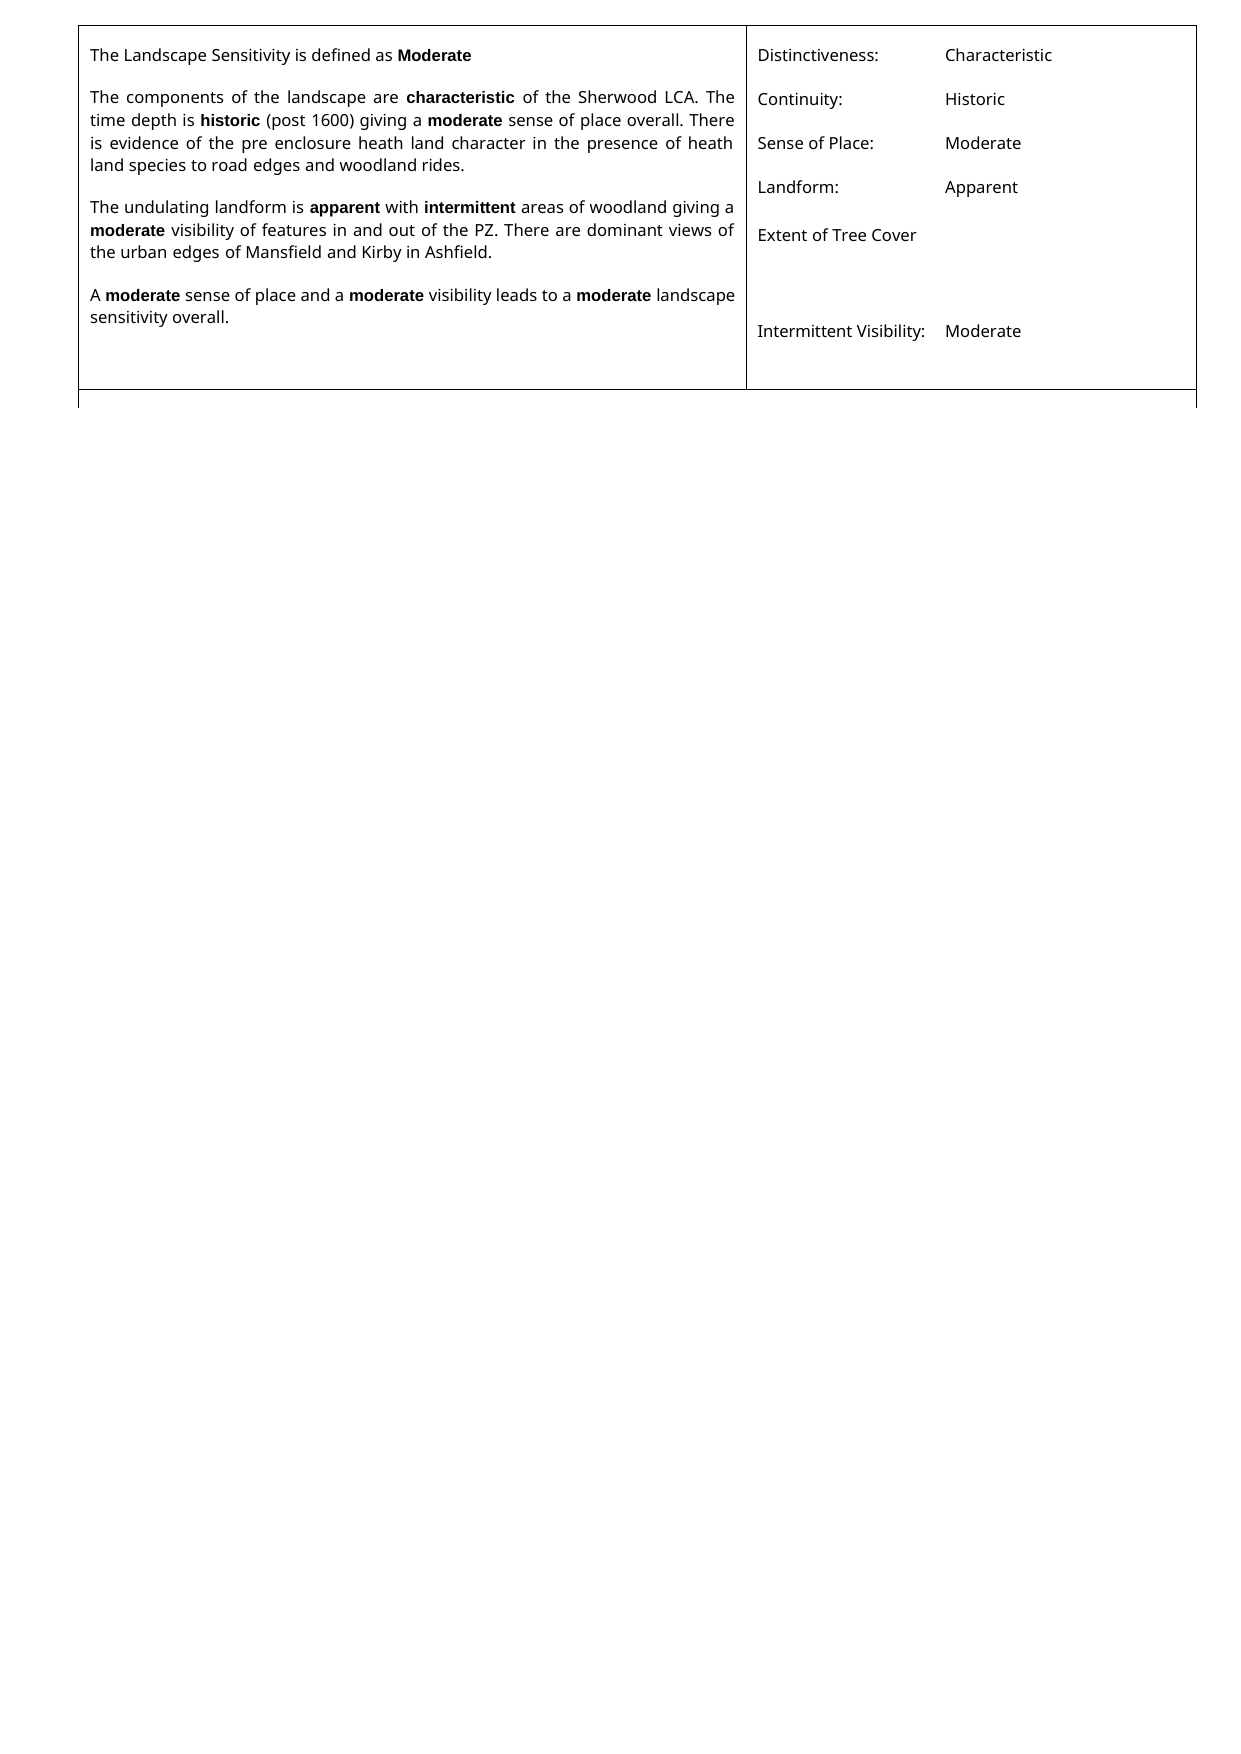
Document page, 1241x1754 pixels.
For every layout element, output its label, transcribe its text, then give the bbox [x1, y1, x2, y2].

table_cell Distinctiveness: Characteristic Continuity: Historic Sense of Place: Moderate Landform: Apparent Extent of Tree Cover Intermittent Visibility: Moderate [747, 26, 1196, 389]
table_cell The Landscape Sensitivity is defined as Moderate The components of the landscape are characteristic of the Sherwood LCA. The time depth is historic (post 1600) giving a moderate sense of place overall. There is evidence of the pre enclosure heath land character in the presence of heath land species to road edges and woodland rides. The undulating landform is apparent with intermittent areas of woodland giving a moderate visibility of features in and out of the PZ. There are dominant views of the urban edges of Mansfield and Kirby in Ashfield. A moderate sense of place and a moderate visibility leads to a moderate landscape sensitivity overall. [79, 26, 746, 389]
table_cell [79, 390, 1196, 408]
